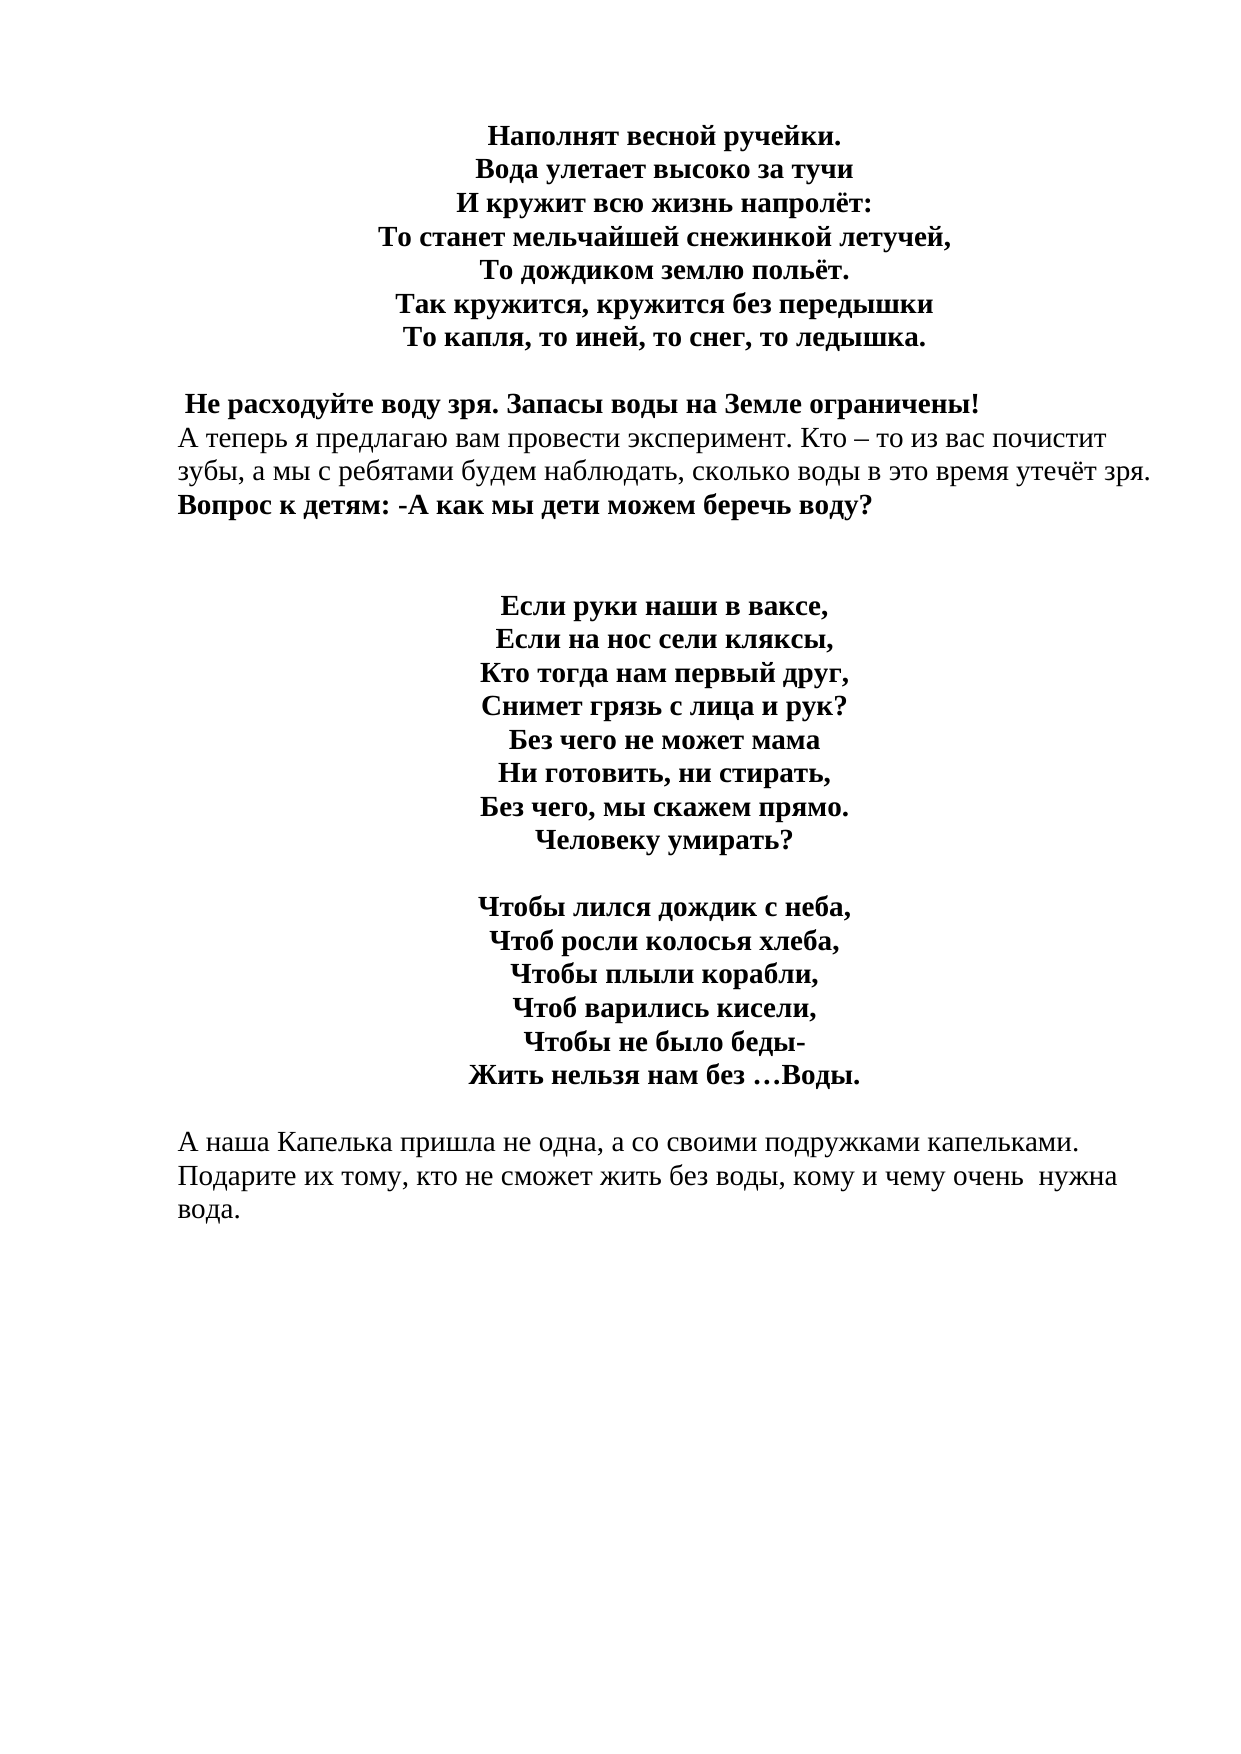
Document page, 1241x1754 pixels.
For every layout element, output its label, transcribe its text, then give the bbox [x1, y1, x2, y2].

text И кружит всю жизнь напролёт: [177, 185, 1152, 219]
text Если на нос сели кляксы, [177, 621, 1152, 655]
text Вода улетает высоко за тучи [177, 152, 1152, 185]
text Наполнят весной ручейки. [177, 118, 1152, 152]
text Кто тогда нам первый друг, [177, 655, 1152, 688]
text Без чего, мы скажем прямо. [177, 789, 1152, 822]
text То станет мельчайшей снежинкой летучей, [177, 219, 1152, 252]
text То дождиком землю польёт. [177, 252, 1152, 286]
text Вопрос к детям: -А как мы дети можем беречь воду? [177, 487, 1152, 521]
text Человеку умирать? [177, 822, 1152, 856]
text Чтобы лился дождик с неба, [177, 889, 1152, 923]
text Так кружится, кружится без передышки [177, 286, 1152, 319]
text Не расходуйте воду зря. Запасы воды на Земле ограничены! [177, 386, 1152, 420]
text Снимет грязь с лица и рук? [177, 688, 1152, 722]
text Если руки наши в ваксе, [177, 588, 1152, 621]
text Чтоб варились кисели, [177, 990, 1152, 1024]
text А теперь я предлагаю вам провести эксперимент. Кто – то из вас почистит зубы, а мы с ребятами будем наблюдать, сколько воды в это время утечёт зря. [177, 420, 1152, 487]
text Чтобы не было беды- [177, 1024, 1152, 1057]
text А наша Капелька пришла не одна, а со своими подружками капельками. [177, 1124, 1152, 1158]
text Без чего не может мама [177, 722, 1152, 755]
text Чтобы плыли корабли, [177, 957, 1152, 990]
text Подарите их тому, кто не сможет жить без воды, кому и чему очень нужна вода. [177, 1158, 1152, 1225]
text То капля, то иней, то снег, то ледышка. [177, 319, 1152, 353]
text Жить нельзя нам без …Воды. [177, 1057, 1152, 1091]
text Ни готовить, ни стирать, [177, 755, 1152, 789]
text Чтоб росли колосья хлеба, [177, 923, 1152, 957]
